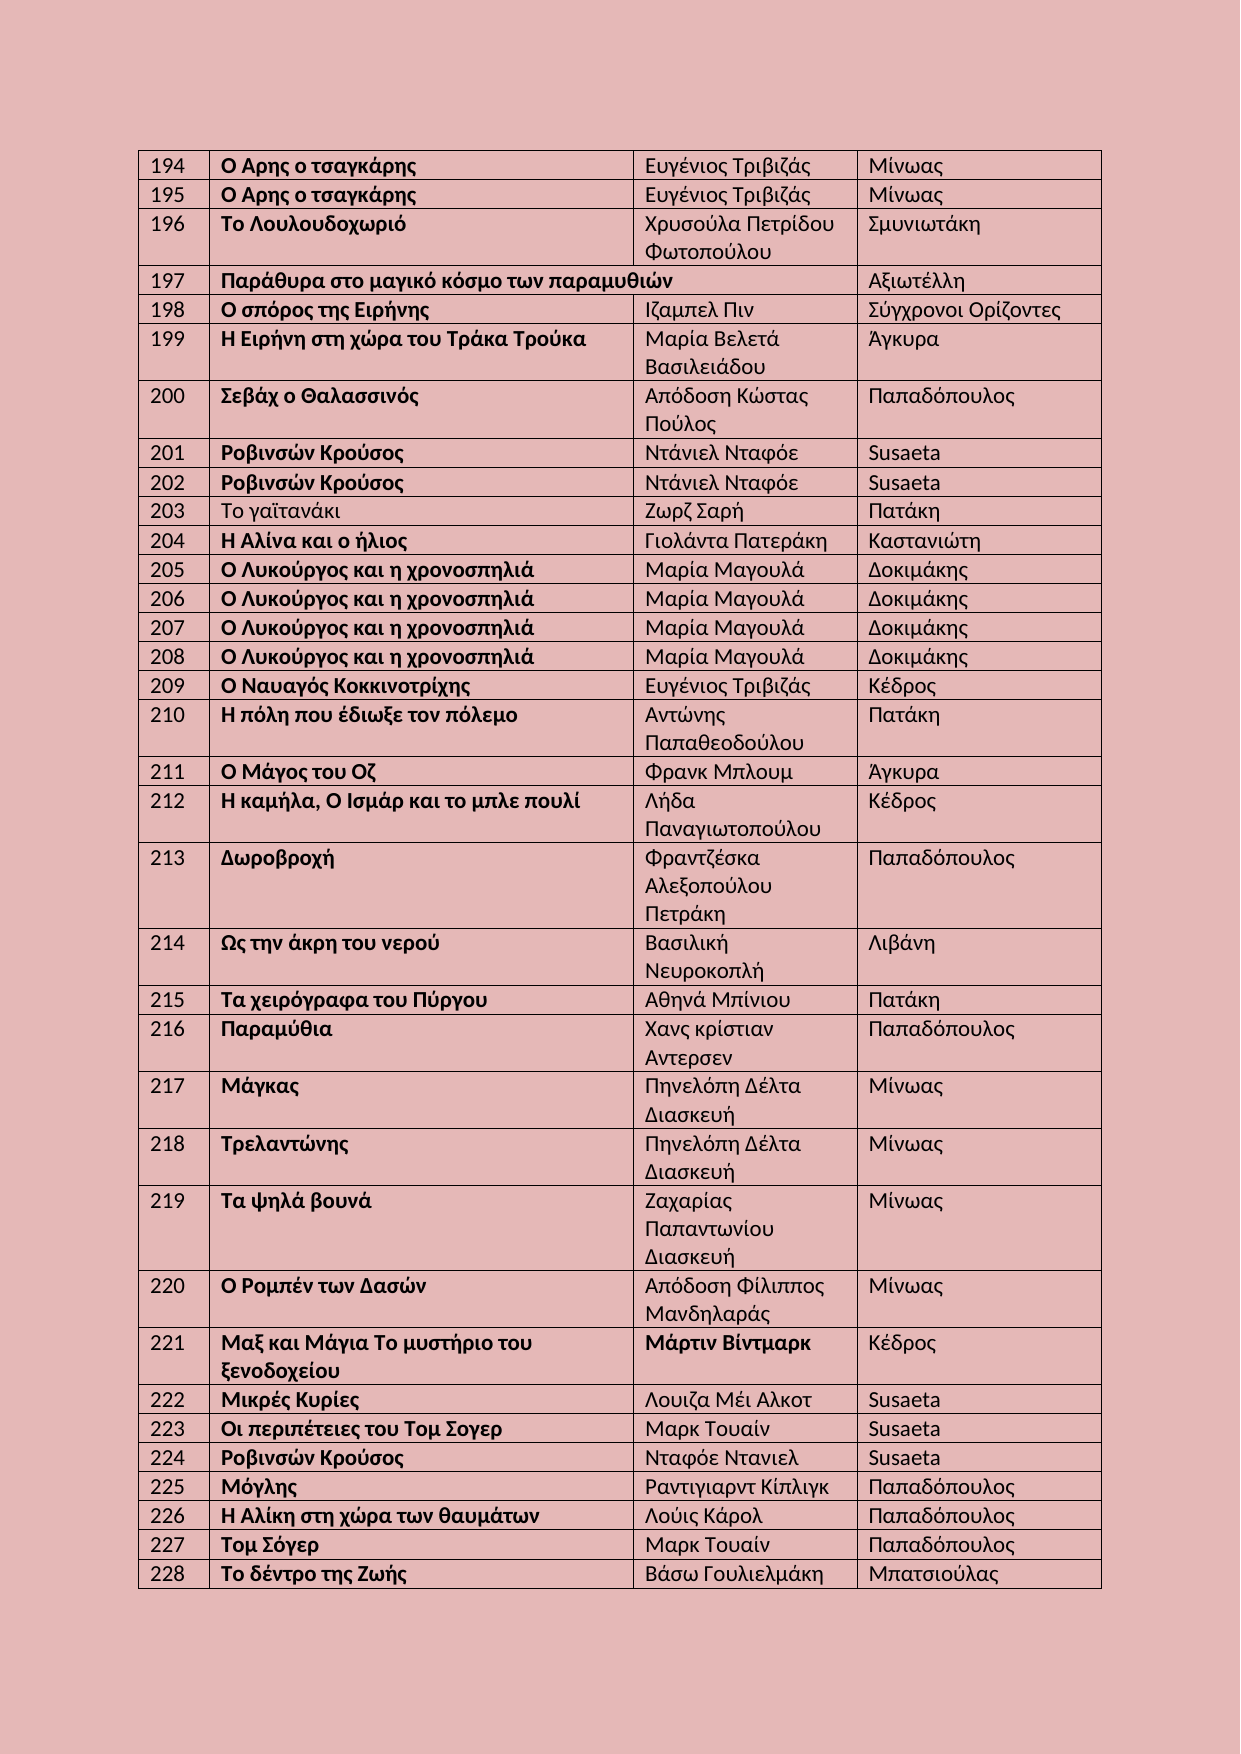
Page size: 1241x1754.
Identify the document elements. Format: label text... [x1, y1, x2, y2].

table_cell Μαρία Μαγουλά [634, 642, 857, 670]
table_cell Παράθυρα στο μαγικό κόσμο των παραμυθιών [210, 266, 857, 294]
table_cell Πατάκη [858, 986, 1101, 1013]
table_cell Ο Λυκούργος και η χρονοσπηλιά [210, 584, 633, 612]
table_cell Πηνελόπη Δέλτα Διασκευή [634, 1129, 857, 1185]
table_cell Η καμήλα, Ο Ισμάρ και το μπλε πουλί [210, 786, 633, 842]
table_cell Παπαδόπουλος [858, 1472, 1101, 1500]
table_cell 205 [139, 555, 209, 583]
table_cell 225 [139, 1472, 209, 1500]
table_cell Susaeta [858, 439, 1101, 467]
table_cell 194 [139, 151, 209, 179]
table_cell 214 [139, 929, 209, 984]
table_cell Susaeta [858, 1385, 1101, 1413]
table_cell Σεβάχ ο Θαλασσινός [210, 381, 633, 437]
table_cell 196 [139, 209, 209, 265]
table_cell Ευγένιος Τριβιζάς [634, 671, 857, 699]
table_cell Η Αλίκη στη χώρα των θαυμάτων [210, 1501, 633, 1529]
table_cell Ο Ναυαγός Κοκκινοτρίχης [210, 671, 633, 699]
table_cell 198 [139, 295, 209, 323]
table_cell 203 [139, 497, 209, 525]
table_cell Ιζαμπελ Πιν [634, 295, 857, 323]
table_cell Μίνωας [858, 1072, 1101, 1128]
table_cell Άγκυρα [858, 757, 1101, 785]
table_cell Βάσω Γουλιελμάκη [634, 1560, 857, 1587]
table_cell Μάρτιν Βίντμαρκ [634, 1328, 857, 1384]
table_cell 221 [139, 1328, 209, 1384]
table_cell Κέδρος [858, 671, 1101, 699]
table_cell Ζωρζ Σαρή [634, 497, 857, 525]
table_cell Σύγχρονοι Ορίζοντες [858, 295, 1101, 323]
table_cell Τομ Σόγερ [210, 1530, 633, 1558]
table_cell Πατάκη [858, 700, 1101, 756]
table_cell Μίνωας [858, 1186, 1101, 1270]
table_cell Λουιζα Μέι Αλκοτ [634, 1385, 857, 1413]
table_cell 212 [139, 786, 209, 842]
table_cell Παραμύθια [210, 1015, 633, 1071]
table_cell 209 [139, 671, 209, 699]
table_cell Γιολάντα Πατεράκη [634, 526, 857, 554]
table_cell Μαρία Μαγουλά [634, 613, 857, 641]
table_cell Μπατσιούλας [858, 1560, 1101, 1587]
table_cell Παπαδόπουλος [858, 1501, 1101, 1529]
table_cell 201 [139, 439, 209, 467]
table_cell Το Λουλουδοχωριό [210, 209, 633, 265]
table_cell Παπαδόπουλος [858, 1015, 1101, 1071]
table_cell Κέδρος [858, 1328, 1101, 1384]
table_cell Η Ειρήνη στη χώρα του Τράκα Τρούκα [210, 324, 633, 380]
table_cell Μαρία Μαγουλά [634, 555, 857, 583]
table_cell 195 [139, 180, 209, 208]
table_cell Χανς κρίστιαν Αντερσεν [634, 1015, 857, 1071]
table_cell 228 [139, 1560, 209, 1587]
table_cell 199 [139, 324, 209, 380]
table_cell Ο σπόρος της Ειρήνης [210, 295, 633, 323]
table_cell Ο Άρης ο τσαγκάρης [210, 151, 633, 179]
table_cell Βασιλική Νευροκοπλή [634, 929, 857, 984]
table_cell Δοκιμάκης [858, 555, 1101, 583]
table_cell 208 [139, 642, 209, 670]
table_cell Άγκυρα [858, 324, 1101, 380]
table_cell Susaeta [858, 468, 1101, 496]
table_cell 216 [139, 1015, 209, 1071]
table_cell Ο Λυκούργος και η χρονοσπηλιά [210, 613, 633, 641]
table_cell 197 [139, 266, 209, 294]
table_cell Λήδα Παναγιωτοπούλου [634, 786, 857, 842]
table_cell 227 [139, 1530, 209, 1558]
table_cell 206 [139, 584, 209, 612]
table_cell Δοκιμάκης [858, 642, 1101, 670]
table_cell 219 [139, 1186, 209, 1270]
table_cell 223 [139, 1414, 209, 1442]
table_cell Παπαδόπουλος [858, 1530, 1101, 1558]
table_cell Ροβινσών Κρούσος [210, 1443, 633, 1471]
table_cell Η Αλίνα και ο ήλιος [210, 526, 633, 554]
table_cell Μαρκ Τουαίν [634, 1530, 857, 1558]
table_cell Ο Άρης ο τσαγκάρης [210, 180, 633, 208]
table_cell Πατάκη [858, 497, 1101, 525]
table_cell Ροβινσών Κρούσος [210, 439, 633, 467]
table_cell Λούις Κάρολ [634, 1501, 857, 1529]
table_cell Το γαϊτανάκι [210, 497, 633, 525]
table_cell 200 [139, 381, 209, 437]
table_cell Δοκιμάκης [858, 613, 1101, 641]
table_cell 202 [139, 468, 209, 496]
table_cell Αθηνά Μπίνιου [634, 986, 857, 1013]
table_cell 224 [139, 1443, 209, 1471]
table_cell Οι περιπέτειες του Τομ Σογερ [210, 1414, 633, 1442]
table_cell Ως την άκρη του νερού [210, 929, 633, 984]
table_cell Susaeta [858, 1443, 1101, 1471]
table_cell Ντάνιελ Νταφόε [634, 468, 857, 496]
table_cell Αξιωτέλλη [858, 266, 1101, 294]
table_cell Ευγένιος Τριβιζάς [634, 151, 857, 179]
table_cell Δωροβροχή [210, 843, 633, 927]
table_cell Μίνωας [858, 180, 1101, 208]
table_cell 215 [139, 986, 209, 1013]
table_cell Ευγένιος Τριβιζάς [634, 180, 857, 208]
table_cell 210 [139, 700, 209, 756]
table_cell Τα ψηλά βουνά [210, 1186, 633, 1270]
table_cell Μάγκας [210, 1072, 633, 1128]
table_cell Μαρία Μαγουλά [634, 584, 857, 612]
table_cell Susaeta [858, 1414, 1101, 1442]
table_cell Χρυσούλα Πετρίδου Φωτοπούλου [634, 209, 857, 265]
table_cell Ροβινσών Κρούσος [210, 468, 633, 496]
table_cell 222 [139, 1385, 209, 1413]
table_cell Μαρία Βελετά Βασιλειάδου [634, 324, 857, 380]
table_cell Φρανκ Μπλουμ [634, 757, 857, 785]
table_cell 204 [139, 526, 209, 554]
table_cell Μικρές Κυρίες [210, 1385, 633, 1413]
table_cell Φραντζέσκα Αλεξοπούλου Πετράκη [634, 843, 857, 927]
table_cell Η πόλη που έδιωξε τον πόλεμο [210, 700, 633, 756]
table_cell Μίνωας [858, 151, 1101, 179]
table_cell Απόδοση Φίλιππος Μανδηλαράς [634, 1271, 857, 1327]
table_cell Αντώνης Παπαθεοδούλου [634, 700, 857, 756]
table_cell Δοκιμάκης [858, 584, 1101, 612]
table_cell 211 [139, 757, 209, 785]
table_cell Ζαχαρίας Παπαντωνίου Διασκευή [634, 1186, 857, 1270]
table_cell 207 [139, 613, 209, 641]
table_cell Κέδρος [858, 786, 1101, 842]
table_cell Νταφόε Ντανιελ [634, 1443, 857, 1471]
table_cell Μόγλης [210, 1472, 633, 1500]
table_cell Ντάνιελ Νταφόε [634, 439, 857, 467]
table_cell Μαρκ Τουαίν [634, 1414, 857, 1442]
table_cell Ο Λυκούργος και η χρονοσπηλιά [210, 555, 633, 583]
table_cell Ο Ρομπέν των Δασών [210, 1271, 633, 1327]
table_cell Απόδοση Κώστας Πούλος [634, 381, 857, 437]
table_cell Τρελαντώνης [210, 1129, 633, 1185]
table_cell Τα χειρόγραφα του Πύργου [210, 986, 633, 1013]
table_cell Λιβάνη [858, 929, 1101, 984]
table_cell Μαξ και Μάγια Το μυστήριο του ξενοδοχείου [210, 1328, 633, 1384]
table_cell 213 [139, 843, 209, 927]
table_cell Παπαδόπουλος [858, 381, 1101, 437]
table_cell 217 [139, 1072, 209, 1128]
table_cell 218 [139, 1129, 209, 1185]
table_cell Σμυνιωτάκη [858, 209, 1101, 265]
table_cell Ραντιγιαρντ Κίπλιγκ [634, 1472, 857, 1500]
table_cell 220 [139, 1271, 209, 1327]
table_cell Μίνωας [858, 1271, 1101, 1327]
table_cell Ο Λυκούργος και η χρονοσπηλιά [210, 642, 633, 670]
table_cell Πηνελόπη Δέλτα Διασκευή [634, 1072, 857, 1128]
table_cell Καστανιώτη [858, 526, 1101, 554]
table_cell 226 [139, 1501, 209, 1529]
table_cell Ο Μάγος του Οζ [210, 757, 633, 785]
table_cell Μίνωας [858, 1129, 1101, 1185]
table_cell Παπαδόπουλος [858, 843, 1101, 927]
table_cell Το δέντρο της Ζωής [210, 1560, 633, 1587]
